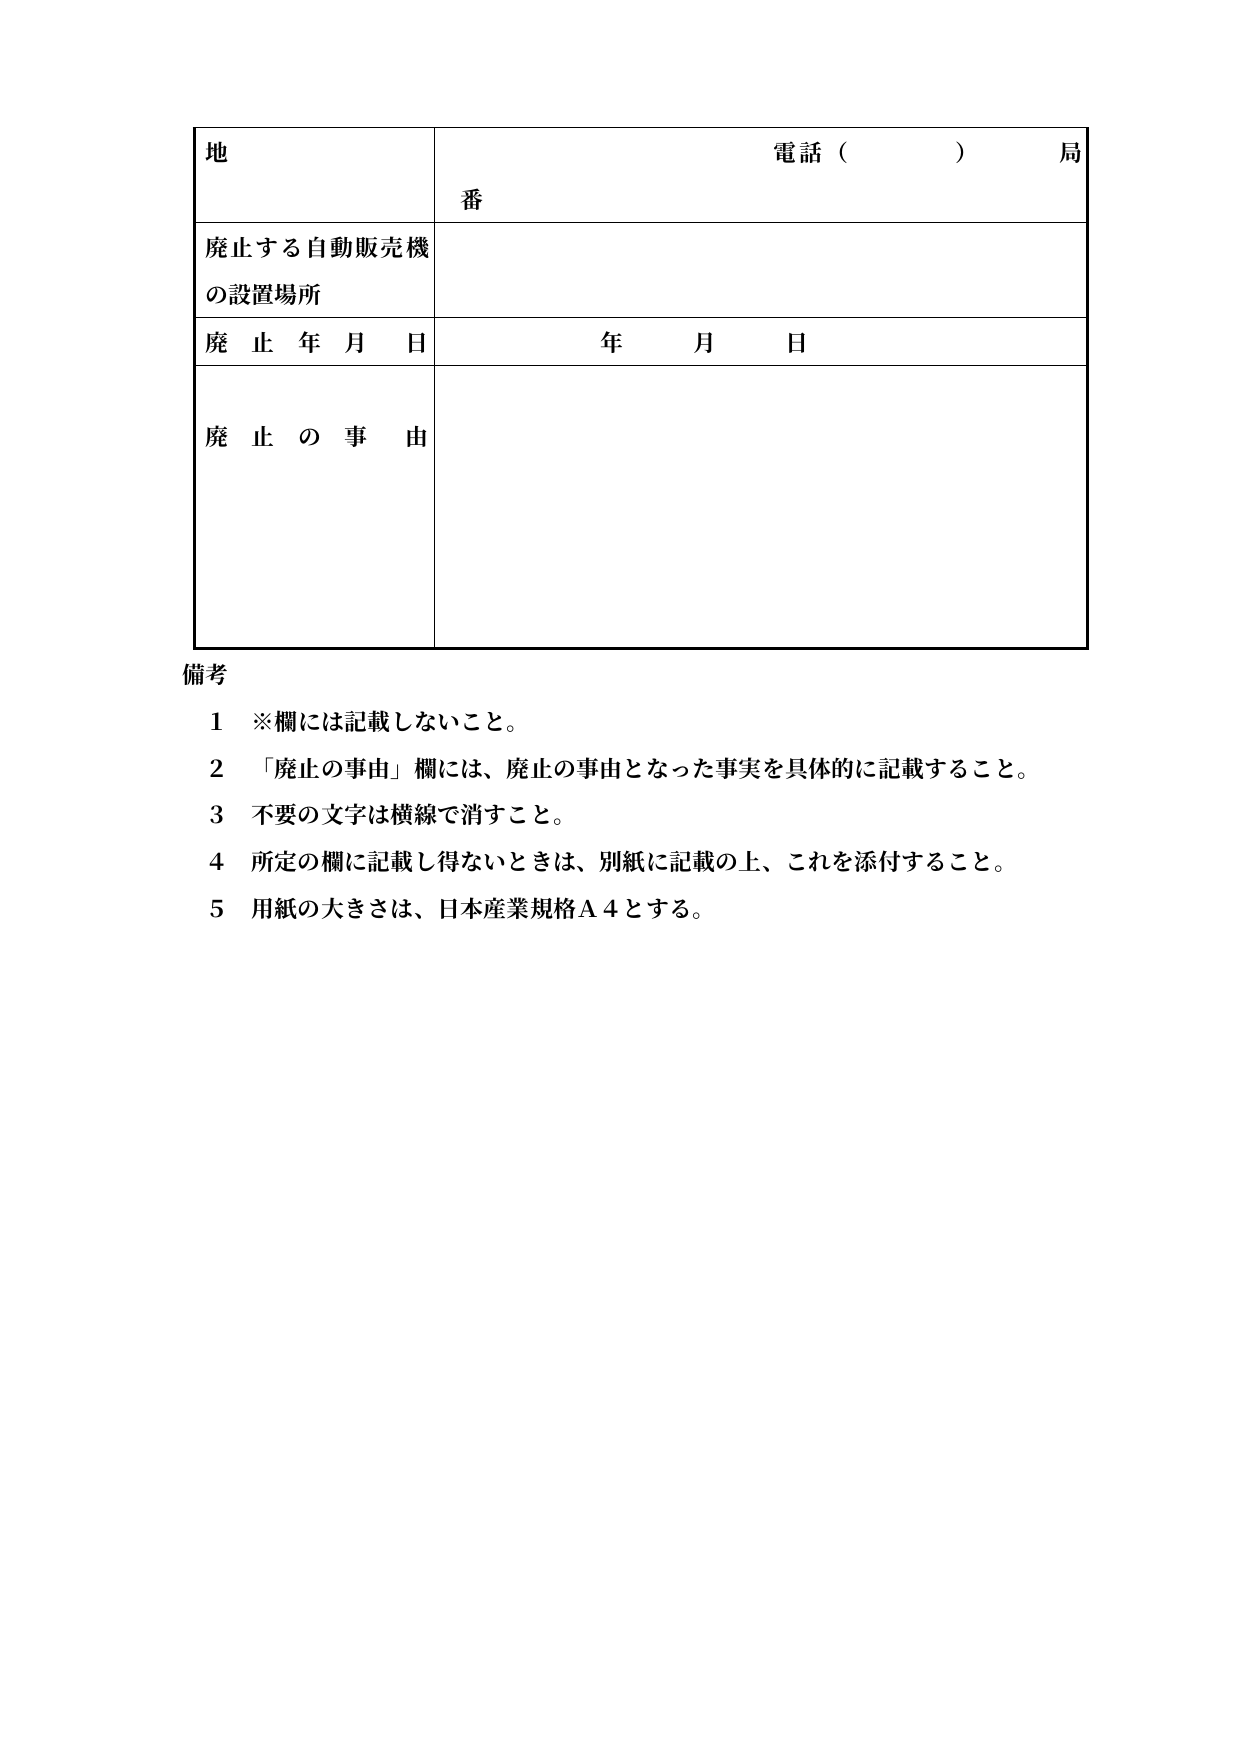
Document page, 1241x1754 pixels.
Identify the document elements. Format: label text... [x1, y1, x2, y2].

text １ ※欄には記載しないこと。 [182, 697, 1088, 744]
table_cell [435, 366, 1086, 647]
table_cell 年 月 日 [435, 318, 1086, 364]
table_cell 廃止する自動販売機の設置場所 [196, 223, 434, 317]
table_cell 営業所の所在地 [196, 128, 434, 222]
table_cell [435, 223, 1086, 317]
text ５ 用紙の大きさは、日本産業規格Ａ４とする。 [182, 884, 1088, 931]
table_cell 廃止年月日 [196, 318, 434, 364]
text ４ 所定の欄に記載し得ないときは、別紙に記載の上、これを添付すること。 [182, 837, 1088, 884]
table_cell 〒（ ） 電話（ ） 局 番 [435, 128, 1086, 222]
text 備考 [182, 650, 1088, 697]
text ２ 「廃止の事由」欄には、廃止の事由となった事実を具体的に記載すること。 [182, 744, 1088, 791]
text ３ 不要の文字は横線で消すこと。 [182, 791, 1088, 837]
table_cell 廃止の事由 [196, 366, 434, 647]
